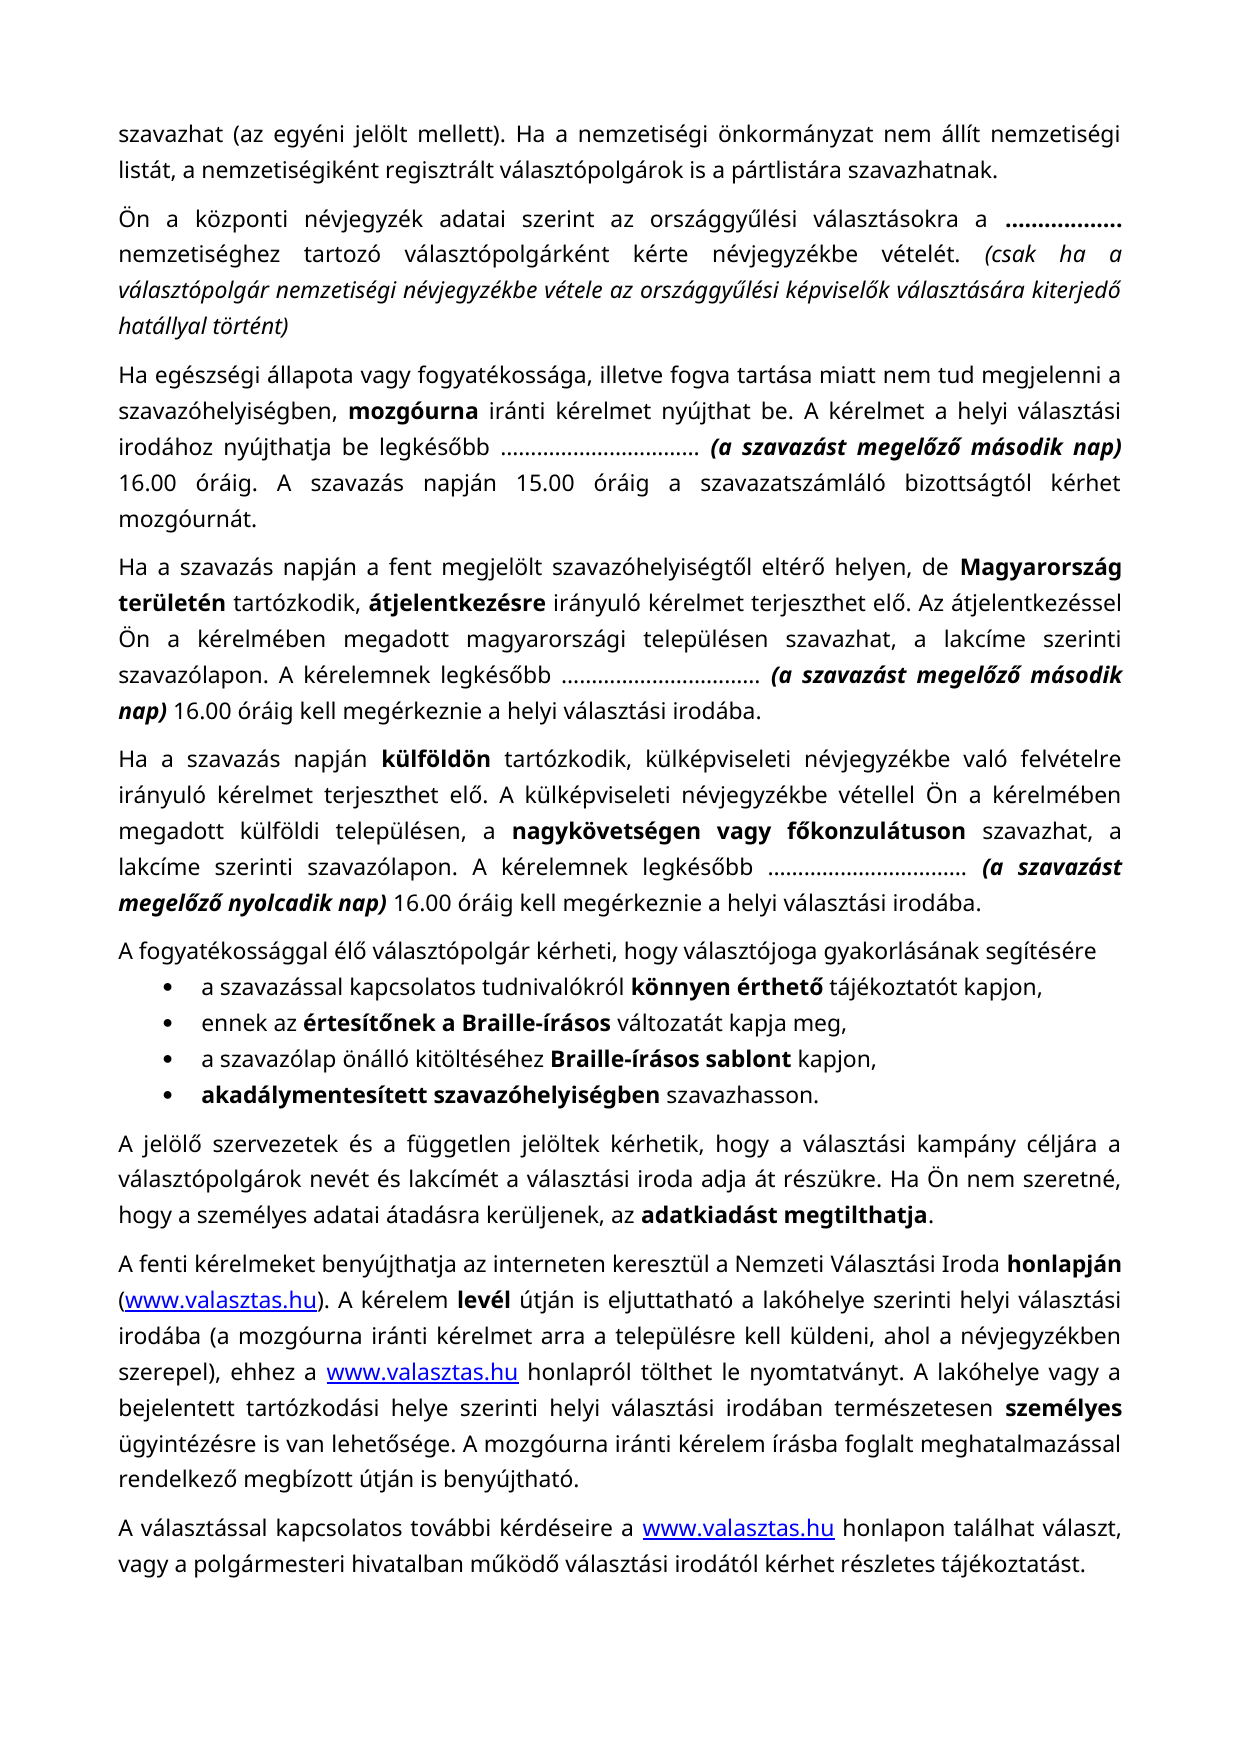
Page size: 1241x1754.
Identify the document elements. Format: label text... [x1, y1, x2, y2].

text A választással kapcsolatos további kérdéseire a www.valasztas.hu honlapon találhat választ, vagy a polgármesteri hivatalban működő választási irodától kérhet részletes tájékoztatást. [118, 1512, 1122, 1579]
text A fenti kérelmeket benyújthatja az interneten keresztül a Nemzeti Választási Iroda honlapján (www.valasztas.hu). A kérelem levél útján is eljuttatható a lakóhelye szerinti helyi választási irodába (a mozgóurna iránti kérelmet arra a településre kell küldeni, ahol a névjegyzékben szerepel), ehhez a www.valasztas.hu honlapról tölthet le nyomtatványt. A lakóhelye vagy a bejelentett tartózkodási helye szerinti helyi választási irodában természetesen személyes ügyintézésre is van lehetősége. A mozgóurna iránti kérelem írásba foglalt meghatalmazással rendelkező megbízott útján is benyújtható. [118, 1248, 1122, 1495]
text Ön a központi névjegyzék adatai szerint az országgyűlési választásokra a ………..……. nemzetiséghez tartozó választópolgárként kérte névjegyzékbe vételét. (csak ha a választópolgár nemzetiségi névjegyzékbe vétele az országgyűlési képviselők választására kiterjedő hatállyal történt) [118, 202, 1122, 342]
text A jelölő szervezetek és a független jelöltek kérhetik, hogy a választási kampány céljára a választópolgárok nevét és lakcímét a választási iroda adja át részükre. Ha Ön nem szeretné, hogy a személyes adatai átadásra kerüljenek, az adatkiadást megtilthatja. [118, 1127, 1122, 1231]
text Ha egészségi állapota vagy fogyatékossága, illetve fogva tartása miatt nem tud megjelenni a szavazóhelyiségben, mozgóurna iránti kérelmet nyújthat be. A kérelmet a helyi választási irodához nyújthatja be legkésőbb …………………………… (a szavazást megelőző második nap) 16.00 óráig. A szavazás napján 15.00 óráig a szavazatszámláló bizottságtól kérhet mozgóurnát. [118, 359, 1122, 534]
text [118, 118, 1122, 185]
list a szavazólap önálló kitöltéséhez Braille-írásos sablont kapjon, [163, 1043, 1122, 1074]
list a szavazással kapcsolatos tudnivalókról könnyen érthető tájékoztatót kapjon, [163, 971, 1122, 1002]
text Ha a szavazás napján a fent megjelölt szavazóhelyiségtől eltérő helyen, de Magyarország területén tartózkodik, átjelentkezésre irányuló kérelmet terjeszthet elő. Az átjelentkezéssel Ön a kérelmében megadott magyarországi településen szavazhat, a lakcíme szerinti szavazólapon. A kérelemnek legkésőbb …………………………… (a szavazást megelőző második nap) 16.00 óráig kell megérkeznie a helyi választási irodába. [118, 551, 1122, 726]
list ennek az értesítőnek a Braille-írásos változatát kapja meg, [163, 1007, 1122, 1038]
list akadálymentesített szavazóhelyiségben szavazhasson. [163, 1079, 1122, 1110]
text Ha a szavazás napján külföldön tartózkodik, külképviseleti névjegyzékbe való felvételre irányuló kérelmet terjeszthet elő. A külképviseleti névjegyzékbe vétellel Ön a kérelmében megadott külföldi településen, a nagykövetségen vagy főkonzulátuson szavazhat, a lakcíme szerinti szavazólapon. A kérelemnek legkésőbb …………………………… (a szavazást megelőző nyolcadik nap) 16.00 óráig kell megérkeznie a helyi választási irodába. [118, 743, 1122, 918]
text A fogyatékossággal élő választópolgár kérheti, hogy választójoga gyakorlásának segítésére [118, 935, 1122, 967]
